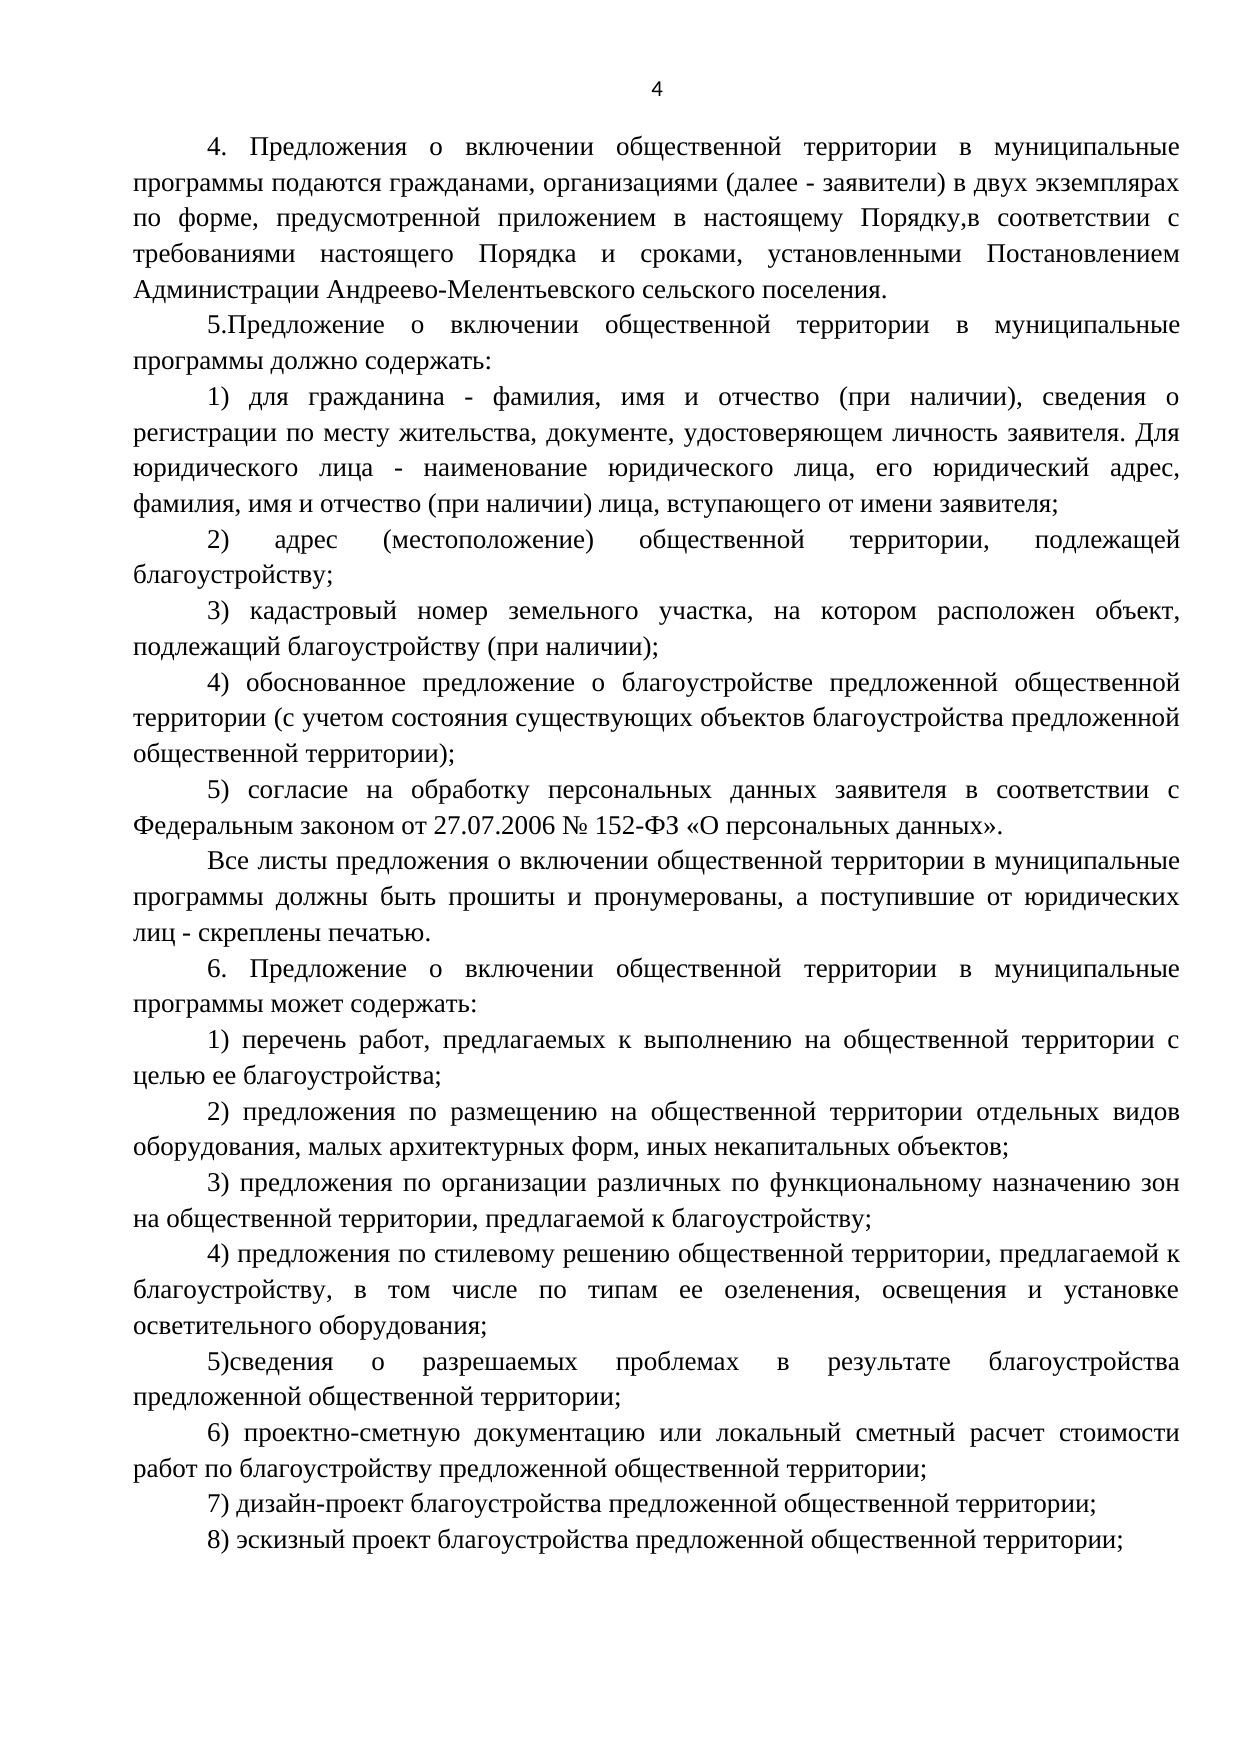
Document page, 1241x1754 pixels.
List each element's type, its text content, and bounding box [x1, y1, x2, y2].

text 1) перечень работ, предлагаемых к выполнению на общественной территории с целью ее благоустройства; [133, 1023, 1181, 1090]
text 5.Предложение о включении общественной территории в муниципальные программы должно содержать: [133, 308, 1181, 375]
text 2) адрес (местоположение) общественной территории, подлежащей благоустройству; [133, 523, 1181, 590]
text 1) для гражданина - фамилия, имя и отчество (при наличии), сведения о регистрации по месту жительства, документе, удостоверяющем личность заявителя. Для юридического лица - наименование юридического лица, его юридический адрес, фамилия, имя и отчество (при наличии) лица, вступающего от имени заявителя; [133, 380, 1181, 518]
text 4) обоснованное предложение о благоустройстве предложенной общественной территории (с учетом состояния существующих объектов благоустройства предложенной общественной территории); [133, 666, 1181, 768]
text 5) согласие на обработку персональных данных заявителя в соответствии с Федеральным законом от 27.07.2006 № 152-ФЗ «О персональных данных». [133, 773, 1181, 840]
text 2) предложения по размещению на общественной территории отдельных видов оборудования, малых архитектурных форм, иных некапитальных объектов; [133, 1094, 1181, 1161]
text 4. Предложения о включении общественной территории в муниципальные программы подаются гражданами, организациями (далее - заявители) в двух экземплярах по форме, предусмотренной приложением в настоящему Порядку,в соответствии с требованиями настоящего Порядка и сроками, установленными Постановлением Администрации Андреево-Мелентьевского сельского поселения. [133, 130, 1181, 304]
text 3) кадастровый номер земельного участка, на котором расположен объект, подлежащий благоустройству (при наличии); [133, 594, 1181, 661]
text 6. Предложение о включении общественной территории в муниципальные программы может содержать: [133, 952, 1181, 1018]
text 7) дизайн-проект благоустройства предложенной общественной территории; [133, 1488, 1181, 1519]
text 4) предложения по стилевому решению общественной территории, предлагаемой к благоустройству, в том числе по типам ее озеленения, освещения и установке осветительного оборудования; [133, 1237, 1181, 1340]
text 8) эскизный проект благоустройства предложенной общественной территории; [133, 1523, 1181, 1554]
text 3) предложения по организации различных по функциональному назначению зон на общественной территории, предлагаемой к благоустройству; [133, 1166, 1181, 1233]
text 5)сведения о разрешаемых проблемах в результате благоустройства предложенной общественной территории; [133, 1345, 1181, 1412]
text 6) проектно-сметную документацию или локальный сметный расчет стоимости работ по благоустройству предложенной общественной территории; [133, 1416, 1181, 1483]
text Все листы предложения о включении общественной территории в муниципальные программы должны быть прошиты и пронумерованы, а поступившие от юридических лиц - скреплены печатью. [133, 844, 1181, 947]
